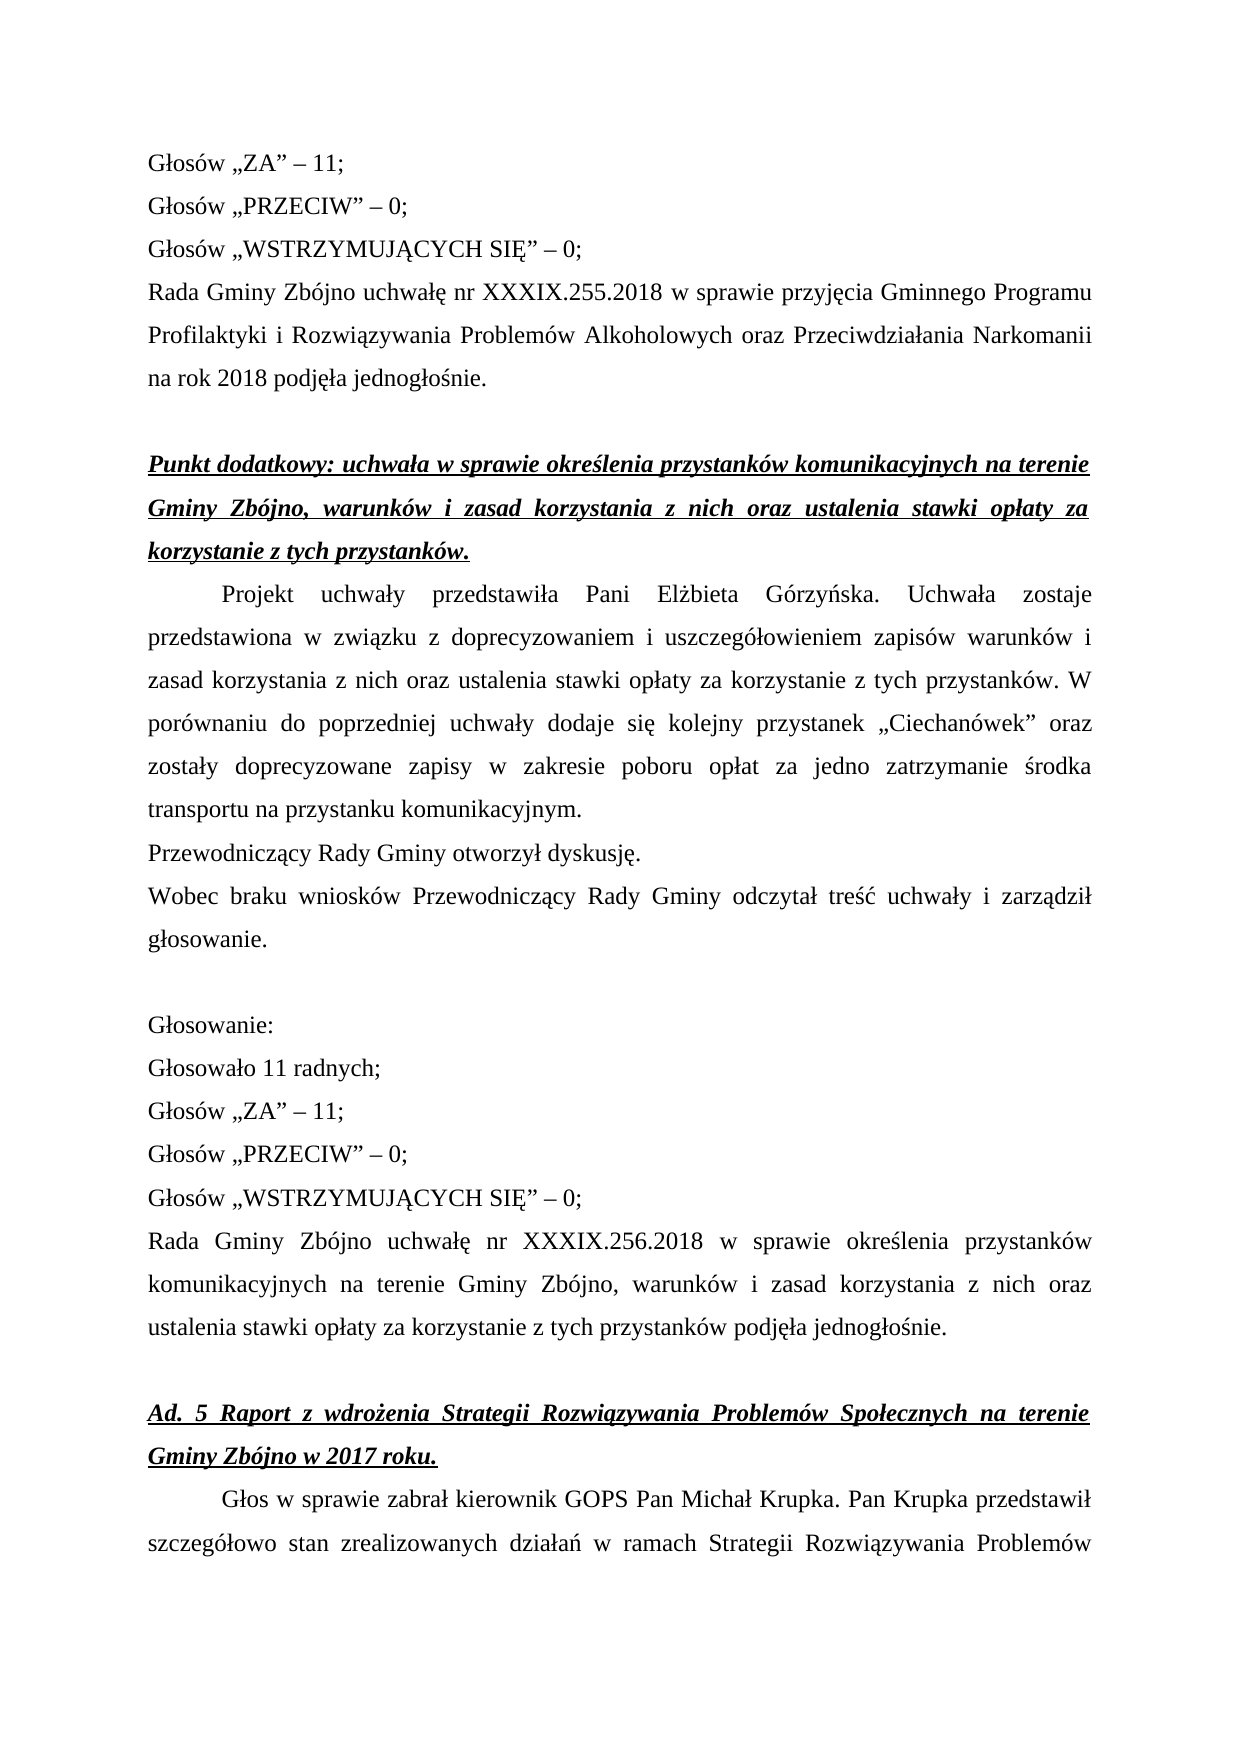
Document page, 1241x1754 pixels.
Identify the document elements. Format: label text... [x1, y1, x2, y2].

text Głosów „WSTRZYMUJĄCYCH SIĘ” – 0; [148, 234, 1093, 263]
text Przewodniczący Rady Gminy otworzył dyskusję. [148, 838, 1093, 866]
text Głosów „WSTRZYMUJĄCYCH SIĘ” – 0; [148, 1183, 1093, 1211]
text Głosów „ZA” – 11; [148, 1096, 1093, 1125]
text Głosów „PRZECIW” – 0; [148, 1139, 1093, 1168]
text Głosów „ZA” – 11; [148, 148, 1093, 176]
text Głosów „PRZECIW” – 0; [148, 191, 1093, 219]
text Głosowało 11 radnych; [148, 1053, 1093, 1082]
text Ad. 5 Raport z wdrożenia Strategii Rozwiązywania Problemów Społecznych na terenie Gminy Zbójno w 2017 roku. [148, 1398, 1093, 1470]
text Głosowanie: [148, 1010, 1093, 1039]
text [148, 1484, 1093, 1556]
text Rada Gminy Zbójno uchwałę nr XXXIX.255.2018 w sprawie przyjęcia Gminnego Programu Profilaktyki i Rozwiązywania Problemów Alkoholowych oraz Przeciwdziałania Narkomanii na rok 2018 podjęła jednogłośnie. [148, 277, 1093, 392]
text Wobec braku wniosków Przewodniczący Rady Gminy odczytał treść uchwały i zarządził głosowanie. [148, 881, 1093, 953]
text Projekt uchwały przedstawiła Pani Elżbieta Górzyńska. Uchwała zostaje przedstawiona w związku z doprecyzowaniem i uszczegółowieniem zapisów warunków i zasad korzystania z nich oraz ustalenia stawki opłaty za korzystanie z tych przystanków. W porównaniu do poprzedniej uchwały dodaje się kolejny przystanek „Ciechanówek” oraz zostały doprecyzowane zapisy w zakresie poboru opłat za jedno zatrzymanie środka transportu na przystanku komunikacyjnym. [148, 579, 1093, 823]
text Punkt dodatkowy: uchwała w sprawie określenia przystanków komunikacyjnych na terenie Gminy Zbójno, warunków i zasad korzystania z nich oraz ustalenia stawki opłaty za korzystanie z tych przystanków. [148, 449, 1093, 564]
text Rada Gminy Zbójno uchwałę nr XXXIX.256.2018 w sprawie określenia przystanków komunikacyjnych na terenie Gminy Zbójno, warunków i zasad korzystania z nich oraz ustalenia stawki opłaty za korzystanie z tych przystanków podjęła jednogłośnie. [148, 1226, 1093, 1341]
